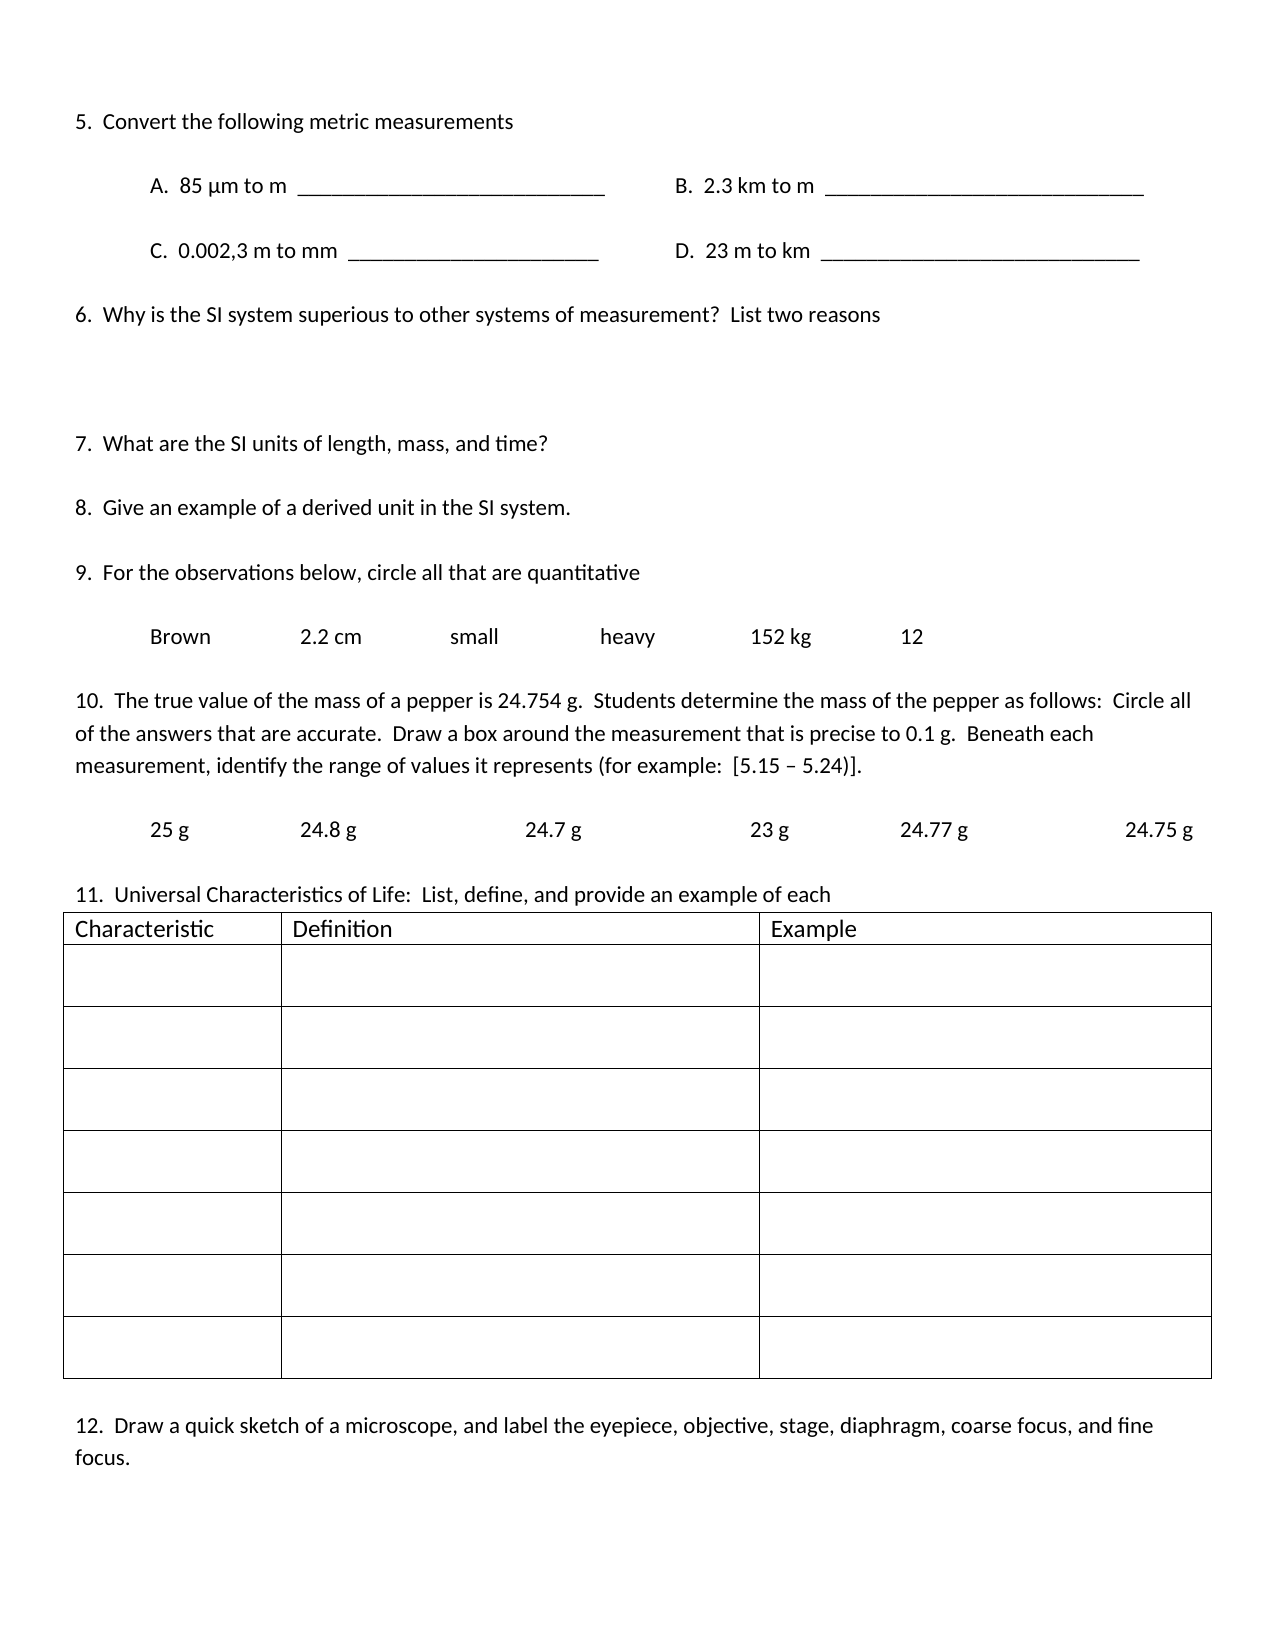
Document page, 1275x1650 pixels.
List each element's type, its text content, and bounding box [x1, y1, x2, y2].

text 11. Universal Characteristics of Life: List, define, and provide an example of each [75, 880, 1200, 908]
table_cell [64, 1255, 281, 1316]
table_cell [760, 945, 1211, 1006]
table_cell [282, 1007, 759, 1068]
table_cell [282, 1131, 759, 1192]
table_cell [282, 1255, 759, 1316]
table_cell [64, 945, 281, 1006]
table_cell [64, 1317, 281, 1378]
text 8. Give an example of a derived unit in the SI system. [75, 493, 1200, 521]
table_cell [760, 1069, 1211, 1130]
text 6. Why is the SI system superious to other systems of measurement? List two reasons [75, 300, 1200, 328]
table_header Definition [282, 913, 759, 943]
table_cell [64, 1193, 281, 1254]
text A. 85 μm to m ___________________________ B. 2.3 km to m ____________________________ [75, 172, 1200, 199]
table_cell [760, 1193, 1211, 1254]
text 12. Draw a quick sketch of a microscope, and label the eyepiece, objective, stage, diaphragm, coarse focus, and fine focus. [75, 1411, 1200, 1471]
text 5. Convert the following metric measurements [75, 107, 1200, 135]
table_cell [64, 1069, 281, 1130]
table_cell [760, 1255, 1211, 1316]
text 9. For the observations below, circle all that are quantitative [75, 558, 1200, 586]
text Brown 2.2 cm small heavy 152 kg 12 [75, 622, 1200, 650]
table_cell [282, 945, 759, 1006]
table_cell [282, 1317, 759, 1378]
text 25 g 24.8 g 24.7 g 23 g 24.77 g 24.75 g [75, 815, 1200, 843]
table_header Characteristic [64, 913, 281, 943]
table_cell [760, 1317, 1211, 1378]
table_cell [760, 1131, 1211, 1192]
table_header Example [760, 913, 1211, 943]
text 10. The true value of the mass of a pepper is 24.754 g. Students determine the mass of the pepper as follows: Circle all of the answers that are accurate. Draw a box around the measurement that is precise to 0.1 g. Beneath each measurement, identify the range of values it represents (for example: [5.15 – 5.24)]. [75, 687, 1200, 779]
table_cell [64, 1007, 281, 1068]
table_cell [282, 1193, 759, 1254]
table_cell [282, 1069, 759, 1130]
table_cell [760, 1007, 1211, 1068]
text 7. What are the SI units of length, mass, and time? [75, 429, 1200, 457]
text C. 0.002,3 m to mm ______________________ D. 23 m to km ____________________________ [75, 236, 1200, 264]
table_cell [64, 1131, 281, 1192]
